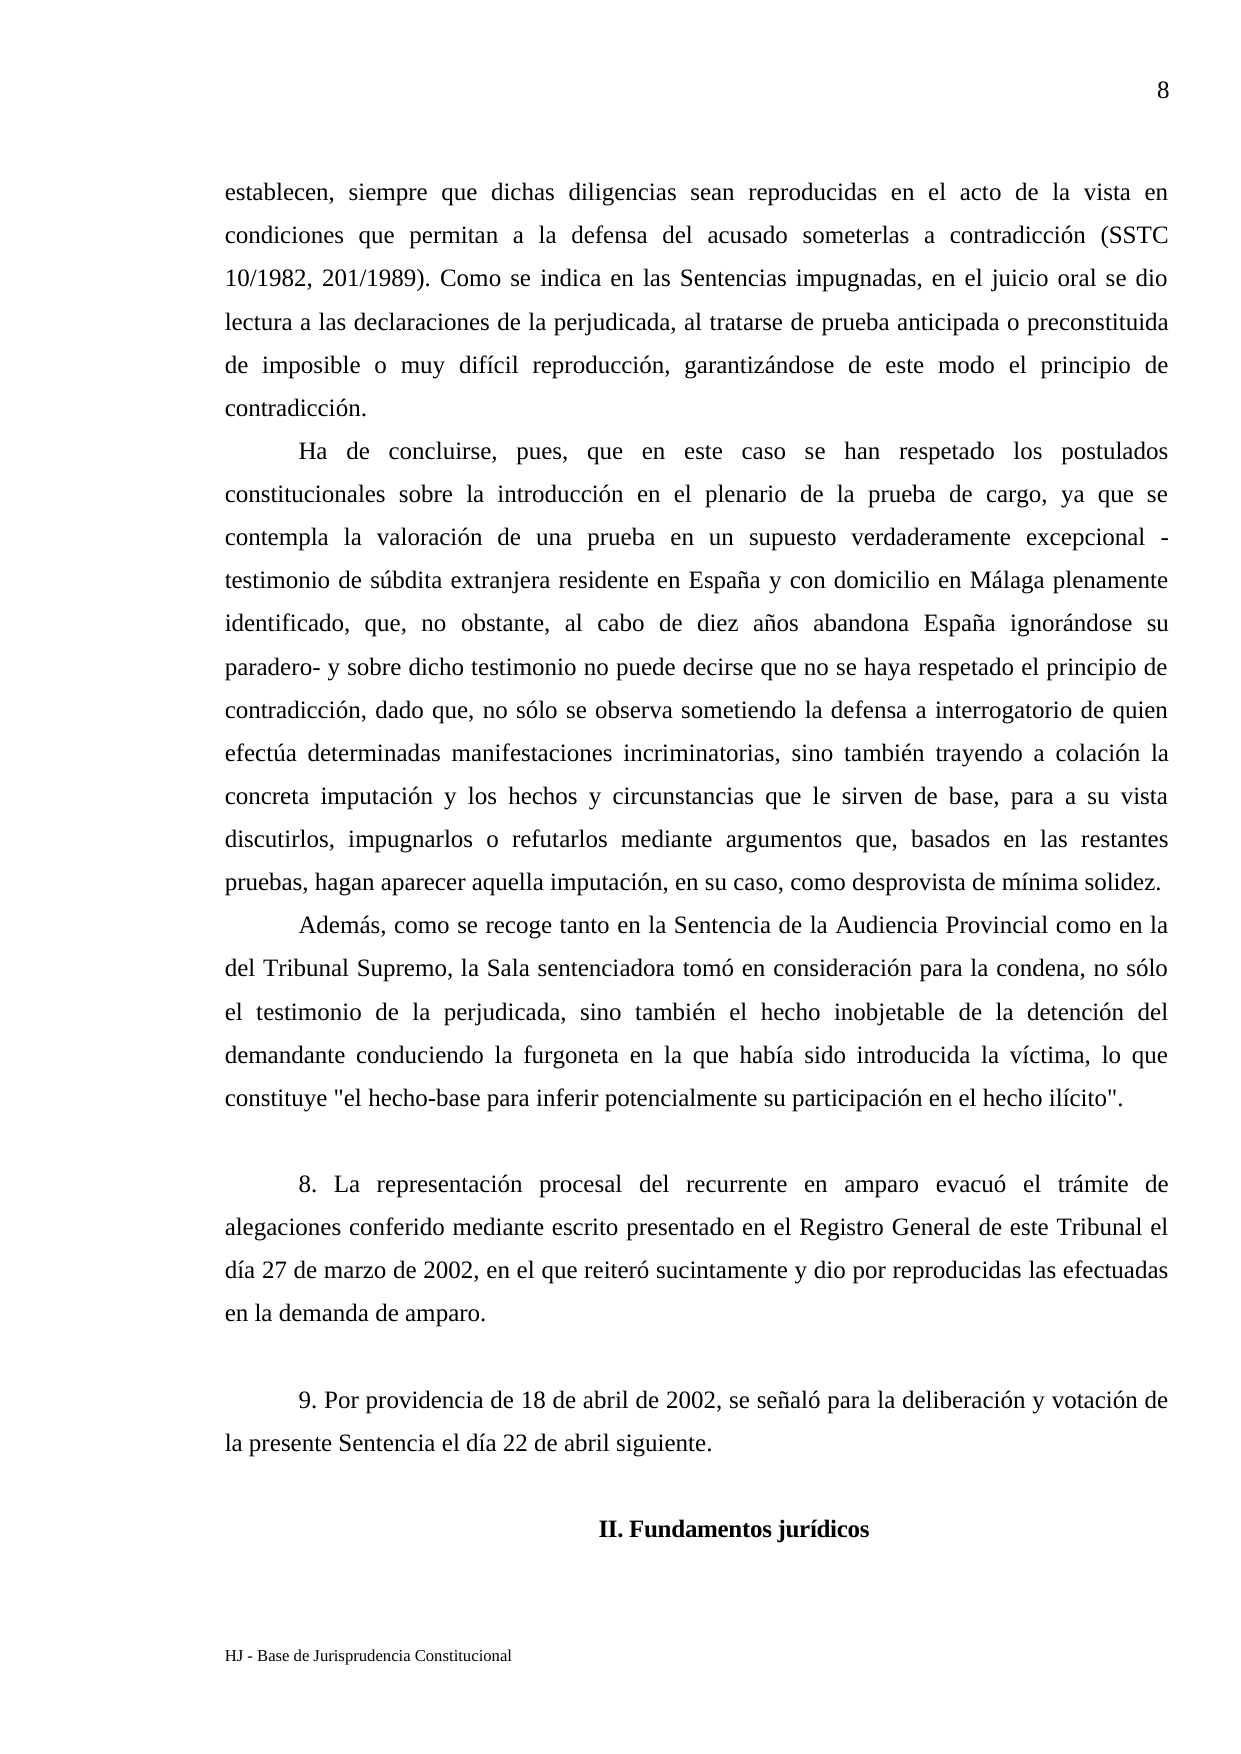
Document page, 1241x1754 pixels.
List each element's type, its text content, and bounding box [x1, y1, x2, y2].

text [224, 177, 1169, 422]
text 8. La representación procesal del recurrente en amparo evacuó el trámite de alegaciones conferido mediante escrito presentado en el Registro General de este Tribunal el día 27 de marzo de 2002, en el que reiteró sucintamente y dio por reproducidas las efectuadas en la demanda de amparo. [224, 1169, 1169, 1327]
text Ha de concluirse, pues, que en este caso se han respetado los postulados constitucionales sobre la introducción en el plenario de la prueba de cargo, ya que se contempla la valoración de una prueba en un supuesto verdaderamente excepcional -testimonio de súbdita extranjera residente en España y con domicilio en Málaga plenamente identificado, que, no obstante, al cabo de diez años abandona España ignorándose su paradero- y sobre dicho testimonio no puede decirse que no se haya respetado el principio de contradicción, dado que, no sólo se observa sometiendo la defensa a interrogatorio de quien efectúa determinadas manifestaciones incriminatorias, sino también trayendo a colación la concreta imputación y los hechos y circunstancias que le sirven de base, para a su vista discutirlos, impugnarlos o refutarlos mediante argumentos que, basados en las restantes pruebas, hagan aparecer aquella imputación, en su caso, como desprovista de mínima solidez. [224, 436, 1169, 896]
text 9. Por providencia de 18 de abril de 2002, se señaló para la deliberación y votación de la presente Sentencia el día 22 de abril siguiente. [224, 1385, 1169, 1457]
text Además, como se recoge tanto en la Sentencia de la Audiencia Provincial como en la del Tribunal Supremo, la Sala sentenciadora tomó en consideración para la condena, no sólo el testimonio de la perjudicada, sino también el hecho inobjetable de la detención del demandante conduciendo la furgoneta en la que había sido introducida la víctima, lo que constituye "el hecho-base para inferir potencialmente su participación en el hecho ilícito". [224, 910, 1169, 1112]
subtitle II. Fundamentos jurídicos [224, 1514, 1169, 1543]
